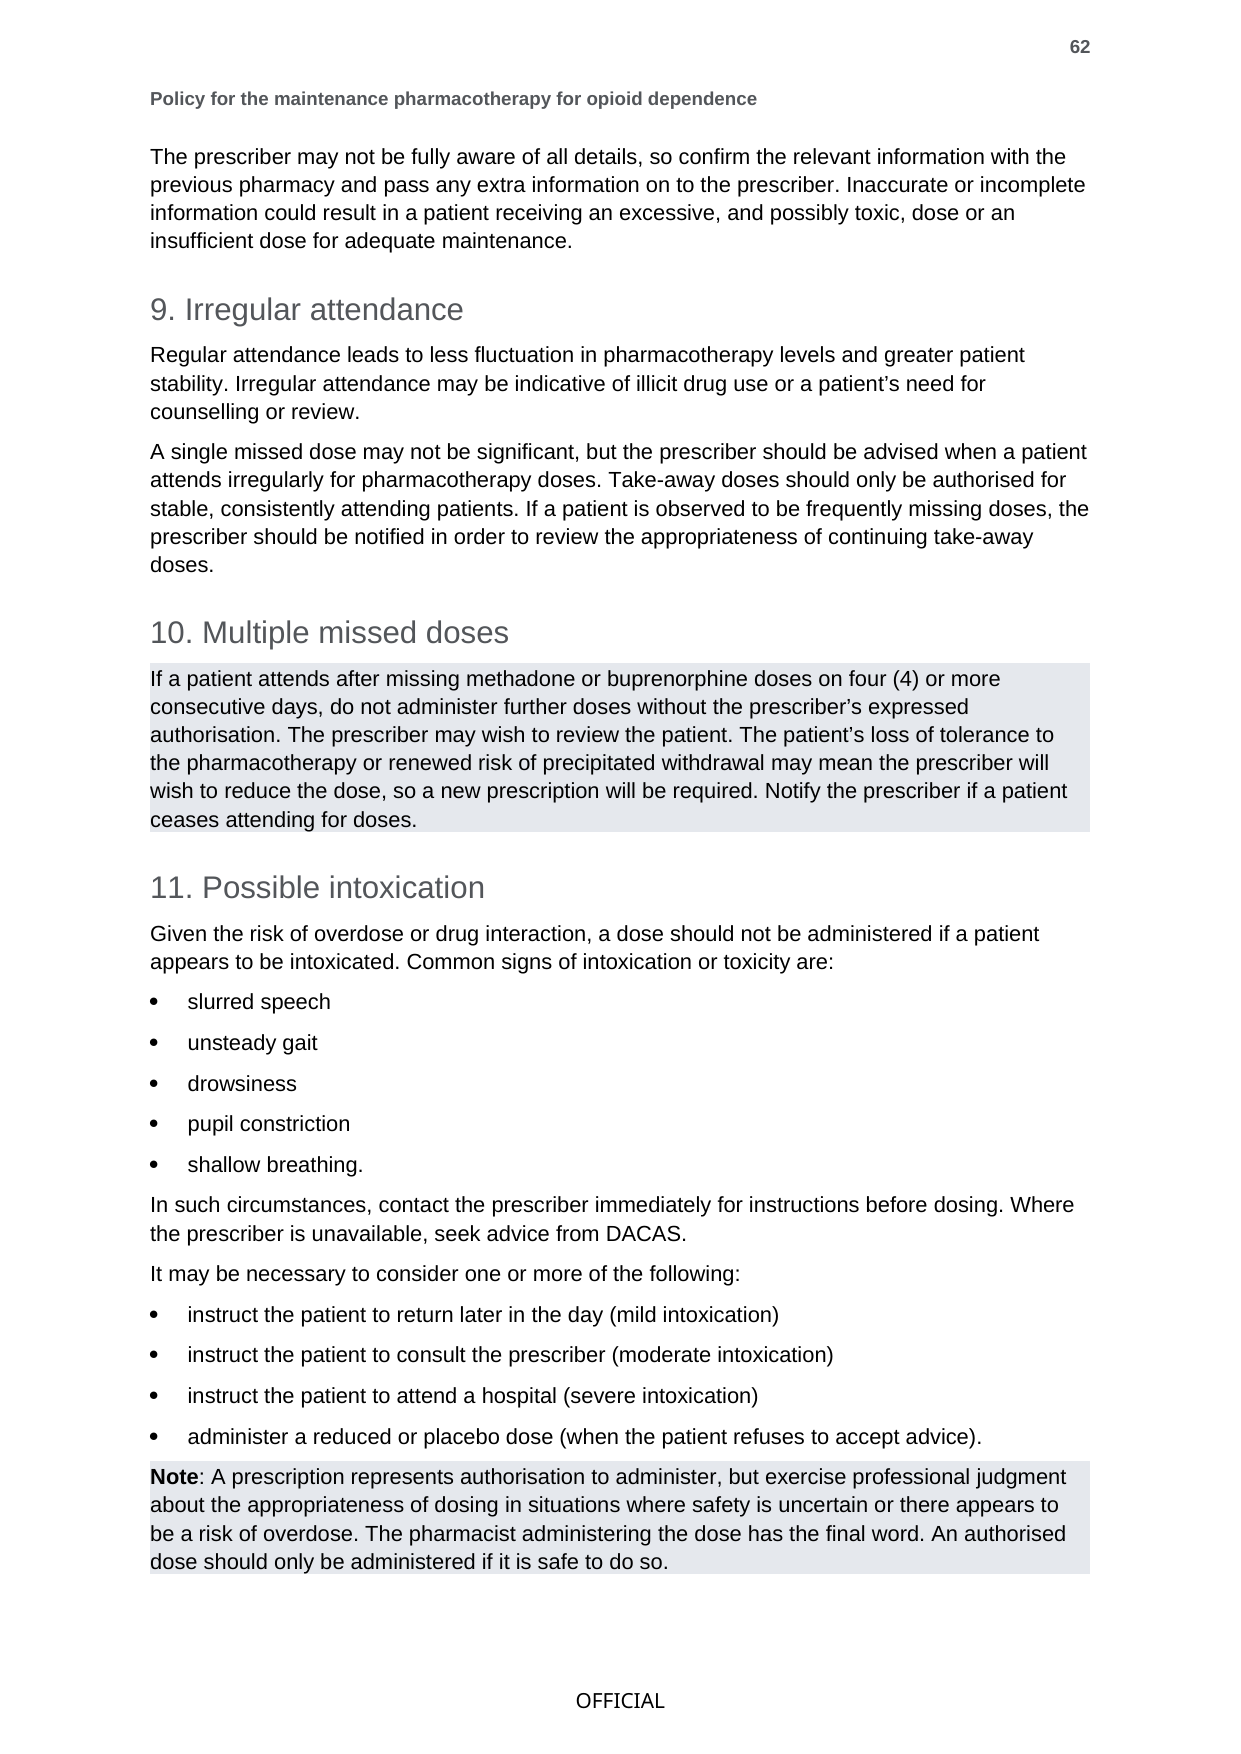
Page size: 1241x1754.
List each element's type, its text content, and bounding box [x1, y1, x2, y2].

text Regular attendance leads to less fluctuation in pharmacotherapy levels and greater patient stability. Irregular attendance may be indicative of illicit drug use or a patient’s need for counselling or review. [150, 339, 1090, 424]
text In such circumstances, contact the prescriber immediately for instructions before dosing. Where the prescriber is unavailable, seek advice from DACAS. [150, 1189, 1090, 1246]
list instruct the patient to attend a hospital (severe intoxication) [150, 1380, 1090, 1408]
list instruct the patient to return later in the day (mild intoxication) [150, 1299, 1090, 1327]
list slurred speech [150, 986, 1090, 1014]
text If a patient attends after missing methadone or buprenorphine doses on four (4) or more consecutive days, do not administer further doses without the prescriber’s expressed authorisation. The prescriber may wish to review the patient. The patient’s loss of tolerance to the pharmacotherapy or renewed risk of precipitated withdrawal may mean the prescriber will wish to reduce the dose, so a new prescription will be required. Notify the prescriber if a patient ceases attending for doses. [150, 663, 1090, 832]
text It may be necessary to consider one or more of the following: [150, 1258, 1090, 1286]
list pupil constriction [150, 1108, 1090, 1136]
list administer a reduced or placebo dose (when the patient refuses to accept advice). [150, 1421, 1090, 1449]
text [150, 141, 1090, 253]
list shallow breathing. [150, 1149, 1090, 1177]
subtitle 9. Irregular attendance [150, 291, 1090, 327]
list drowsiness [150, 1068, 1090, 1096]
list instruct the patient to consult the prescriber (moderate intoxication) [150, 1339, 1090, 1368]
text Note: A prescription represents authorisation to administer, but exercise professional judgment about the appropriateness of dosing in situations where safety is uncertain or there appears to be a risk of overdose. The pharmacist administering the dose has the final word. An authorised dose should only be administered if it is safe to do so. [150, 1461, 1090, 1574]
subtitle 10. Multiple missed doses [150, 614, 1090, 650]
list unsteady gait [150, 1027, 1090, 1055]
text Given the risk of overdose or drug interaction, a dose should not be administered if a patient appears to be intoxicated. Common signs of intoxication or toxicity are: [150, 918, 1090, 974]
text A single missed dose may not be significant, but the prescriber should be advised when a patient attends irregularly for pharmacotherapy doses. Take-away doses should only be authorised for stable, consistently attending patients. If a patient is observed to be frequently missing doses, the prescriber should be notified in order to review the appropriateness of continuing take-away doses. [150, 436, 1090, 577]
subtitle 11. Possible intoxication [150, 869, 1090, 905]
